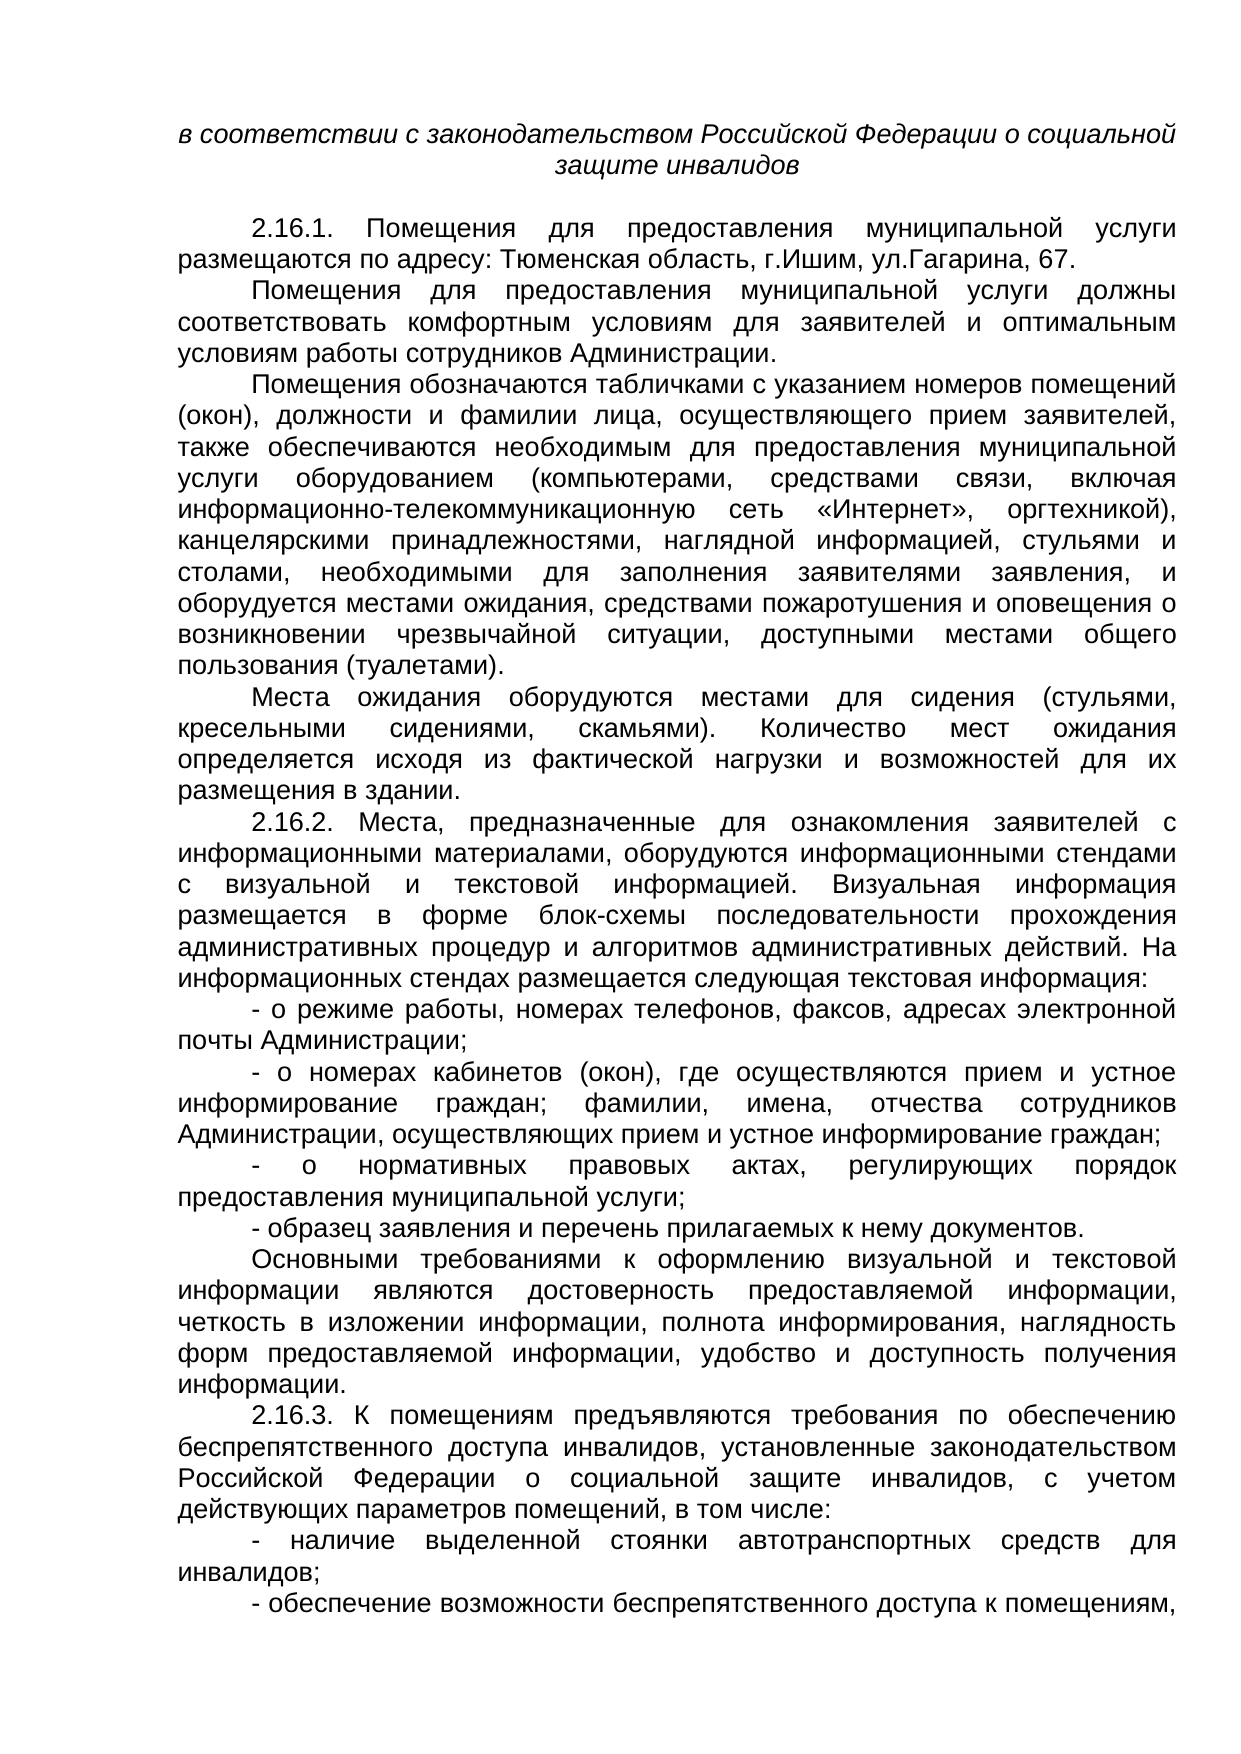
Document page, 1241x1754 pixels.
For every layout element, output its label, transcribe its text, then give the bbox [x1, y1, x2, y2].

text - образец заявления и перечень прилагаемых к нему документов. [177, 1212, 1177, 1243]
text Основными требованиями к оформлению визуальной и текстовой информации являются достоверность предоставляемой информации, четкость в изложении информации, полнота информирования, наглядность форм предоставляемой информации, удобство и доступность получения информации. [177, 1243, 1177, 1399]
text Помещения для предоставления муниципальной услуги должны соответствовать комфортным условиям для заявителей и оптимальным условиям работы сотрудников Администрации. [177, 274, 1177, 368]
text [177, 118, 1177, 181]
text 2.16.1. Помещения для предоставления муниципальной услуги размещаются по адресу: Тюменская область, г.Ишим, ул.Гагарина, 67. [177, 212, 1177, 274]
text 2.16.2. Места, предназначенные для ознакомления заявителей с информационными материалами, оборудуются информационными стендами с визуальной и текстовой информацией. Визуальная информация размещается в форме блок-схемы последовательности прохождения административных процедур и алгоритмов административных действий. На информационных стендах размещается следующая текстовая информация: [177, 806, 1177, 993]
text Помещения обозначаются табличками с указанием номеров помещений (окон), должности и фамилии лица, осуществляющего прием заявителей, также обеспечиваются необходимым для предоставления муниципальной услуги оборудованием (компьютерами, средствами связи, включая информационно-телекоммуникационную сеть «Интернет», оргтехникой), канцелярскими принадлежностями, наглядной информацией, стульями и столами, необходимыми для заполнения заявителями заявления, и оборудуется местами ожидания, средствами пожаротушения и оповещения о возникновении чрезвычайной ситуации, доступными местами общего пользования (туалетами). [177, 368, 1177, 681]
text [177, 1587, 1177, 1618]
text 2.16.3. К помещениям предъявляются требования по обеспечению беспрепятственного доступа инвалидов, установленные законодательством Российской Федерации о социальной защите инвалидов, с учетом действующих параметров помещений, в том числе: [177, 1399, 1177, 1524]
text - о режиме работы, номерах телефонов, факсов, адресах электронной почты Администрации; [177, 993, 1177, 1056]
text Места ожидания оборудуются местами для сидения (стульями, кресельными сидениями, скамьями). Количество мест ожидания определяется исходя из фактической нагрузки и возможностей для их размещения в здании. [177, 681, 1177, 806]
text - наличие выделенной стоянки автотранспортных средств для инвалидов; [177, 1524, 1177, 1587]
text - о номерах кабинетов (окон), где осуществляются прием и устное информирование граждан; фамилии, имена, отчества сотрудников Администрации, осуществляющих прием и устное информирование граждан; [177, 1056, 1177, 1149]
text - о нормативных правовых актах, регулирующих порядок предоставления муниципальной услуги; [177, 1149, 1177, 1212]
